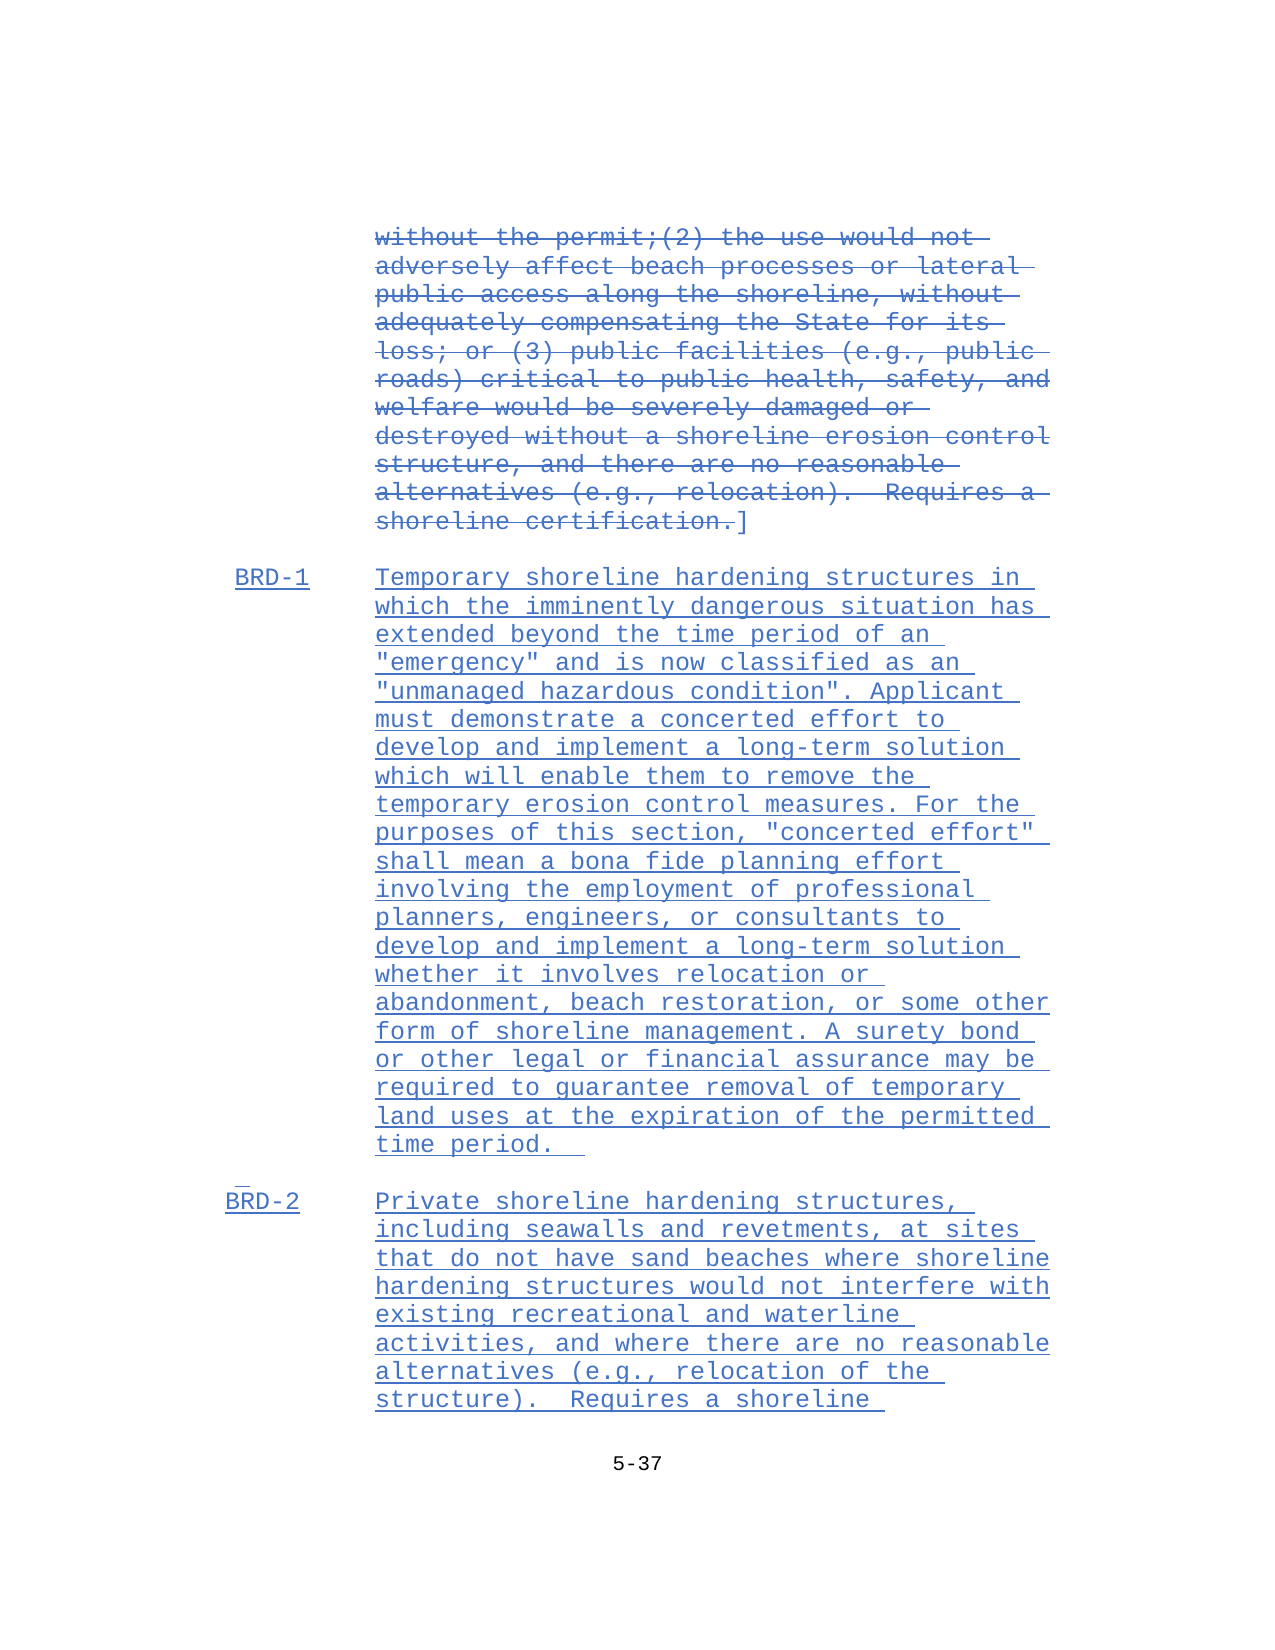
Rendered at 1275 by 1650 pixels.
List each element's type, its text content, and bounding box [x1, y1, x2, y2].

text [225, 1189, 1050, 1415]
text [225, 225, 1050, 537]
text BRD-1 Temporary shoreline hardening structures in which the imminently dangerous situation has extended beyond the time period of an "emergency" and is now classified as an "unmanaged hazardous condition". Applicant must demonstrate a concerted effort to develop and implement a long-term solution which will enable them to remove the temporary erosion control measures. For the purposes of this section, "concerted effort" shall mean a bona fide planning effort involving the employment of professional planners, engineers, or consultants to develop and implement a long-term solution whether it involves relocation or abandonment, beach restoration, or some other form of shoreline management. A surety bond or other legal or financial assurance may be required to guarantee removal of temporary land uses at the expiration of the permitted time period. [234, 565, 1050, 1160]
